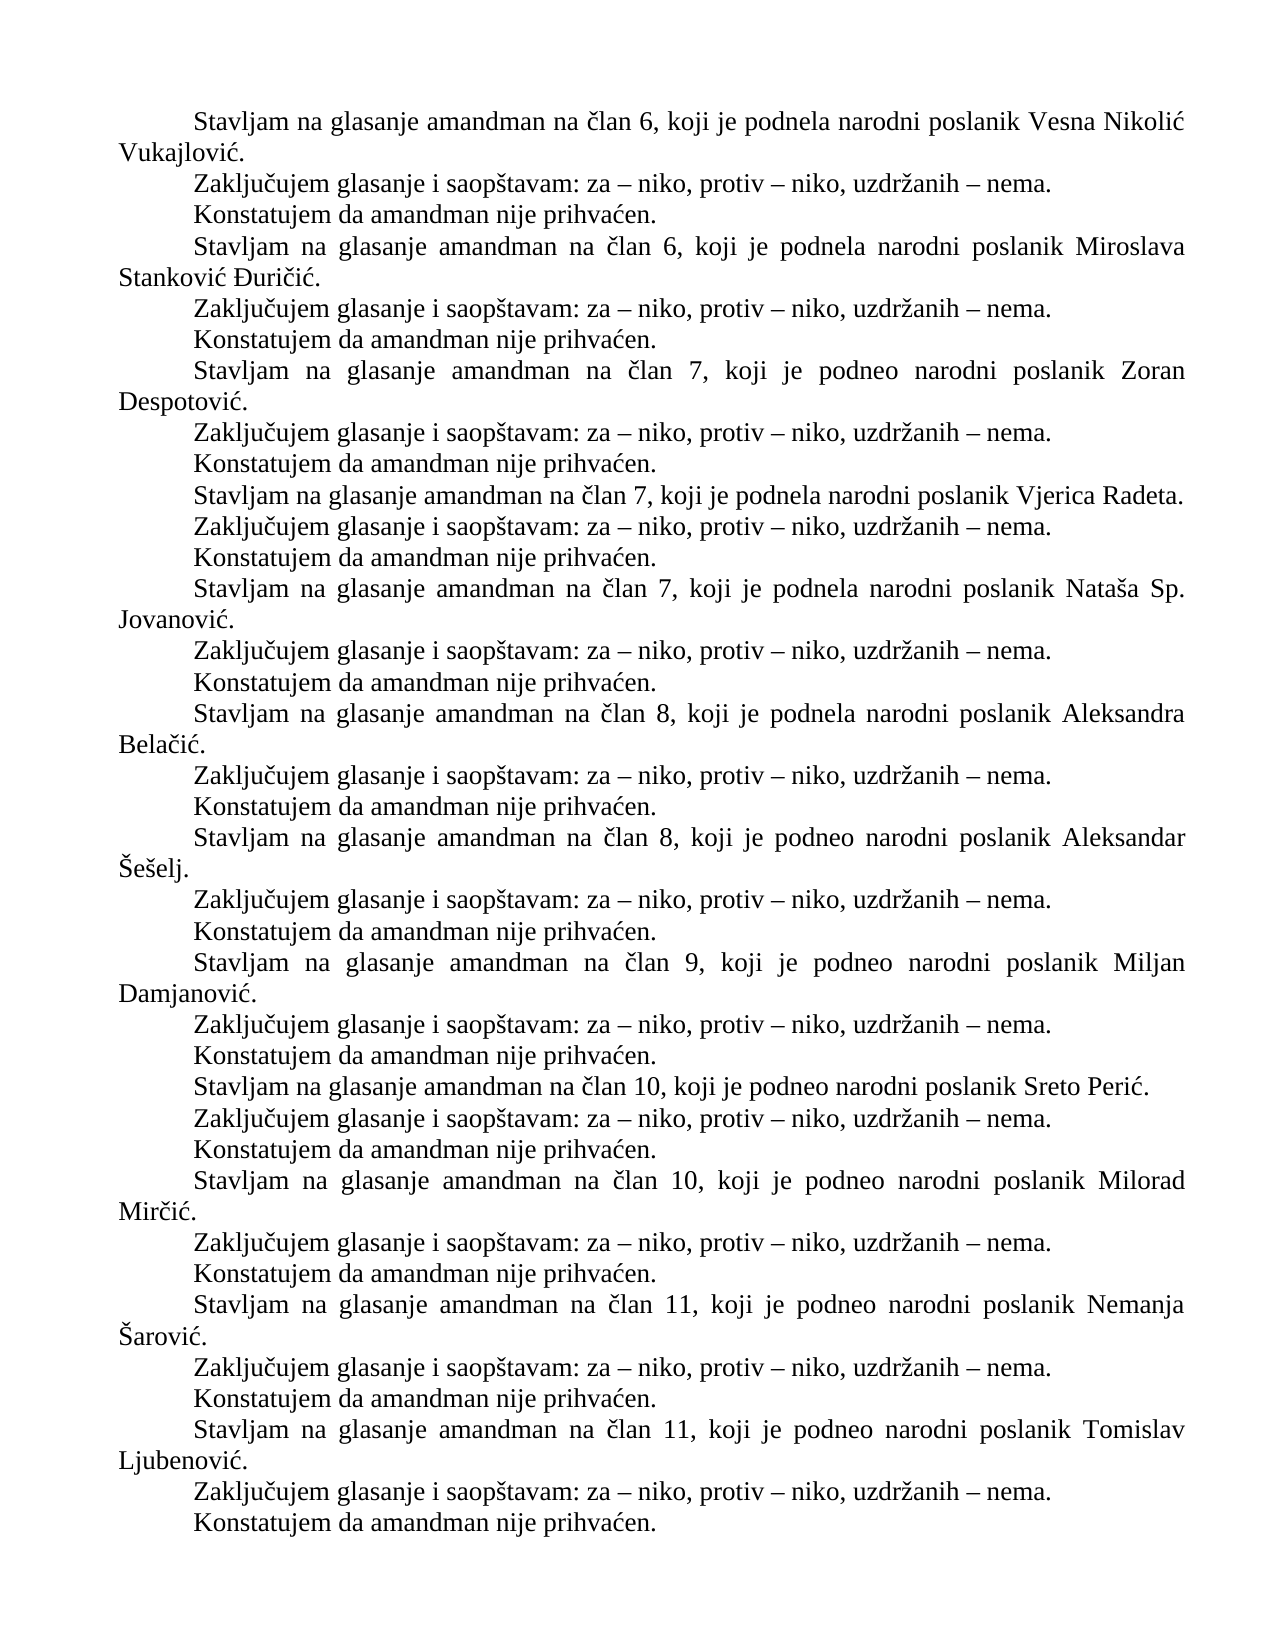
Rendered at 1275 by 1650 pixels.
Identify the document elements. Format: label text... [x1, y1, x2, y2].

text Stavljam na glasanje amandman na član 11, koji je podneo narodni poslanik Tomislav Ljubenović. [118, 1413, 1186, 1475]
text Konstatujem da amandman nije prihvaćen. [118, 1039, 1186, 1071]
text Konstatujem da amandman nije prihvaćen. [118, 1133, 1186, 1164]
text Konstatujem da amandman nije prihvaćen. [118, 198, 1186, 229]
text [118, 1475, 1186, 1507]
text Stavljam na glasanje amandman na član 10, koji je podneo narodni poslanik Sreto Perić. [118, 1071, 1186, 1102]
text Konstatujem da amandman nije prihvaćen. [118, 915, 1186, 946]
text Stavljam na glasanje amandman na član 7, koji je podnela narodni poslanik Vjerica Radeta. [118, 479, 1186, 510]
text Zaključujem glasanje i saopštavam: za – niko, protiv – niko, uzdržanih – nema. [118, 1226, 1186, 1257]
text Konstatujem da amandman nije prihvaćen. [118, 448, 1186, 479]
text Konstatujem da amandman nije prihvaćen. [118, 541, 1186, 572]
text Konstatujem da amandman nije prihvaćen. [118, 790, 1186, 821]
text Stavljam na glasanje amandman na član 10, koji je podneo narodni poslanik Milorad Mirčić. [118, 1164, 1186, 1226]
text Konstatujem da amandman nije prihvaćen. [118, 1257, 1186, 1288]
text Zaključujem glasanje i saopštavam: za – niko, protiv – niko, uzdržanih – nema. [118, 167, 1186, 198]
text Stavljam na glasanje amandman na član 7, koji je podneo narodni poslanik Zoran Despotović. [118, 354, 1186, 416]
text Stavljam na glasanje amandman na član 9, koji je podneo narodni poslanik Miljan Damjanović. [118, 946, 1186, 1008]
text Zaključujem glasanje i saopštavam: za – niko, protiv – niko, uzdržanih – nema. [118, 1351, 1186, 1382]
text Stavljam na glasanje amandman na član 6, koji je podnela narodni poslanik Miroslava Stanković Đuričić. [118, 229, 1186, 292]
text Zaključujem glasanje i saopštavam: za – niko, protiv – niko, uzdržanih – nema. [118, 884, 1186, 915]
text Zaključujem glasanje i saopštavam: za – niko, protiv – niko, uzdržanih – nema. [118, 510, 1186, 541]
text Zaključujem glasanje i saopštavam: za – niko, protiv – niko, uzdržanih – nema. [118, 759, 1186, 790]
text Stavljam na glasanje amandman na član 7, koji je podnela narodni poslanik Nataša Sp. Jovanović. [118, 572, 1186, 634]
text Zaključujem glasanje i saopštavam: za – niko, protiv – niko, uzdržanih – nema. [118, 416, 1186, 448]
text Konstatujem da amandman nije prihvaćen. [118, 666, 1186, 697]
text Zaključujem glasanje i saopštavam: za – niko, protiv – niko, uzdržanih – nema. [118, 634, 1186, 666]
text Konstatujem da amandman nije prihvaćen. [118, 1382, 1186, 1413]
text Stavljam na glasanje amandman na član 8, koji je podnela narodni poslanik Aleksandra Belačić. [118, 697, 1186, 759]
text Zaključujem glasanje i saopštavam: za – niko, protiv – niko, uzdržanih – nema. [118, 1102, 1186, 1133]
text Zaključujem glasanje i saopštavam: za – niko, protiv – niko, uzdržanih – nema. [118, 1008, 1186, 1039]
text Zaključujem glasanje i saopštavam: za – niko, protiv – niko, uzdržanih – nema. [118, 292, 1186, 323]
text Stavljam na glasanje amandman na član 8, koji je podneo narodni poslanik Aleksandar Šešelj. [118, 821, 1186, 884]
text Stavljam na glasanje amandman na član 6, koji je podnela narodni poslanik Vesna Nikolić Vukajlović. [118, 105, 1186, 167]
text Konstatujem da amandman nije prihvaćen. [118, 323, 1186, 354]
text Konstatujem da amandman nije prihvaćen. [118, 1507, 1186, 1538]
text Stavljam na glasanje amandman na član 11, koji je podneo narodni poslanik Nemanja Šarović. [118, 1288, 1186, 1351]
